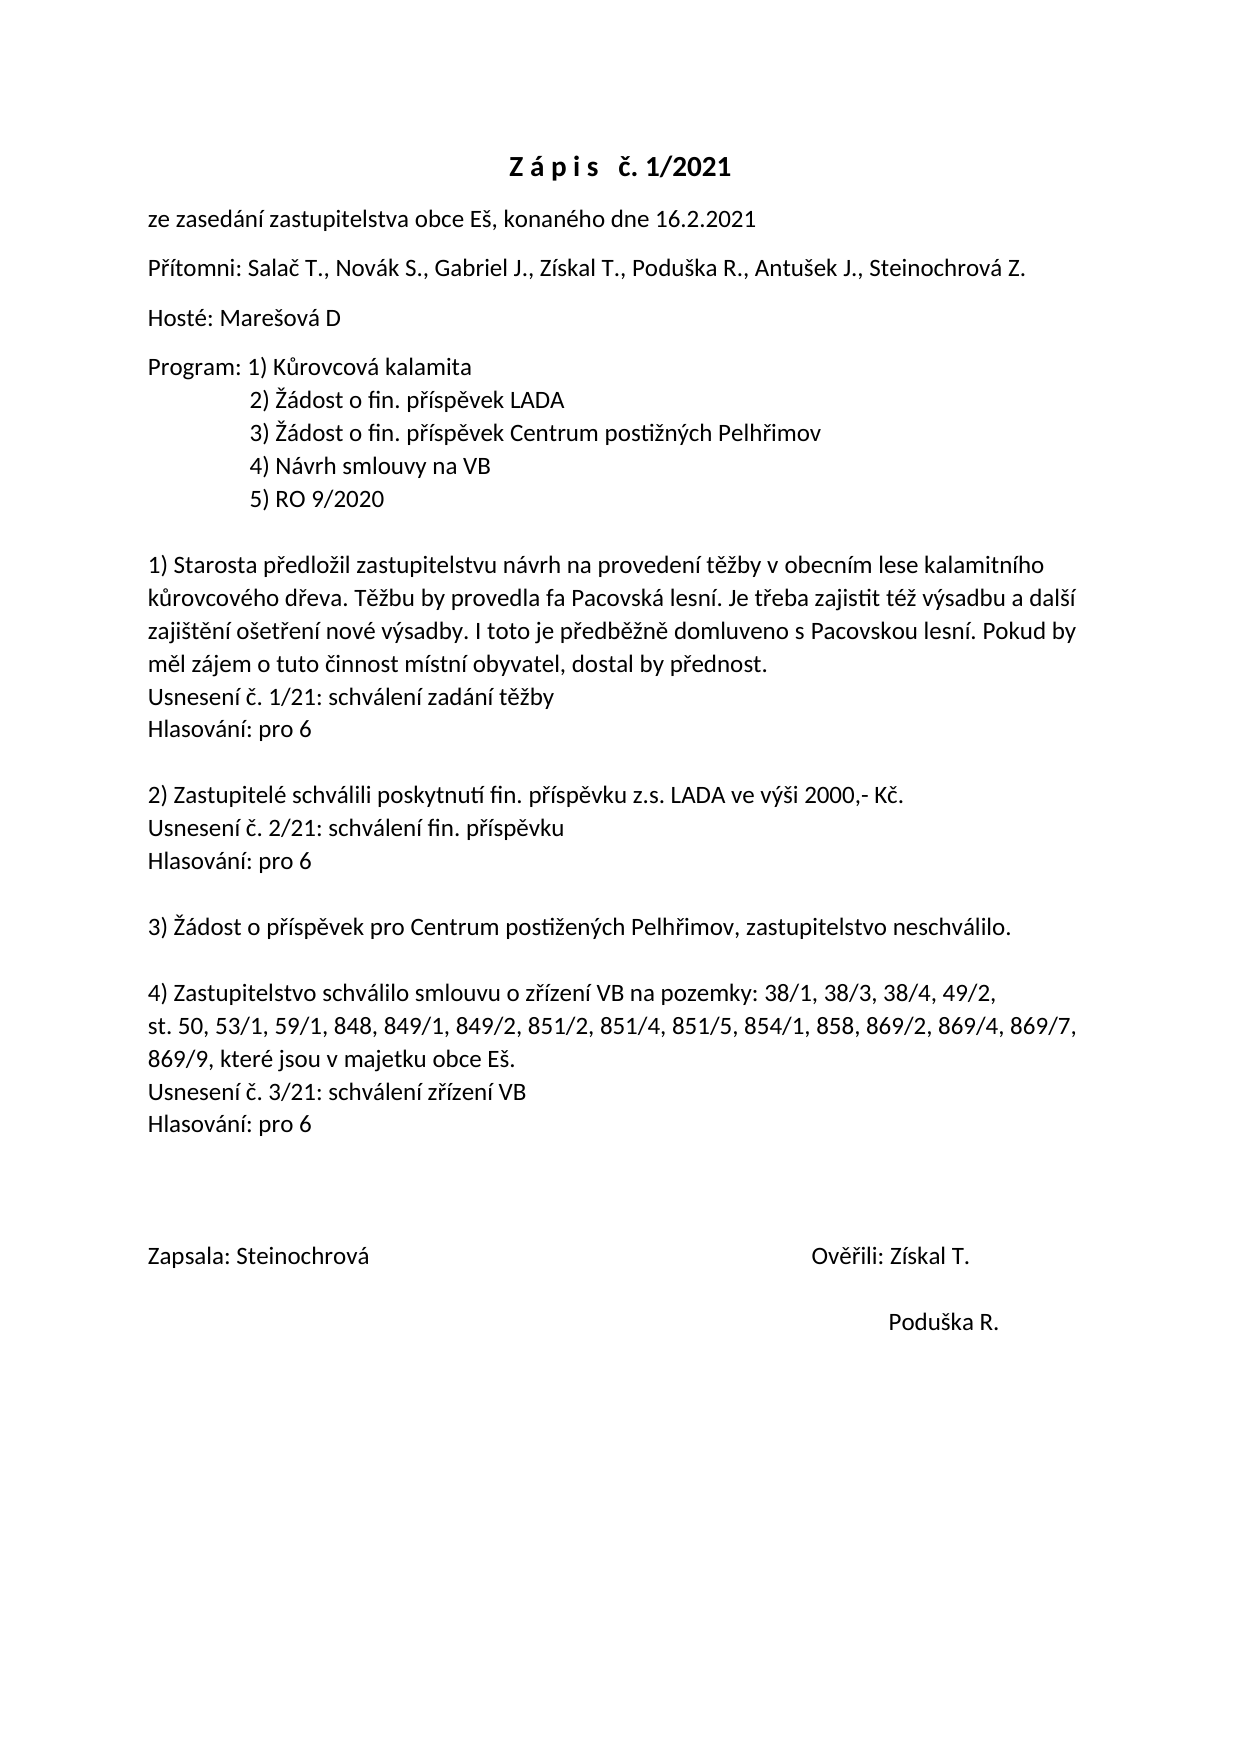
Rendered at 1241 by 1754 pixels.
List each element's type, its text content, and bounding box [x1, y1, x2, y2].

text 3) Žádost o příspěvek pro Centrum postižených Pelhřimov, zastupitelstvo neschválilo. [148, 911, 1093, 942]
text Hlasování: pro 6 [148, 845, 1093, 876]
text 5) RO 9/2020 [148, 483, 1093, 514]
text Přítomni: Salač T., Novák S., Gabriel J., Získal T., Poduška R., Antušek J., Steinochrová Z. [148, 252, 1093, 283]
text Zapsala: Steinochrová Ověřili: Získal T. [148, 1240, 1093, 1271]
text 1) Starosta předložil zastupitelstvu návrh na provedení těžby v obecním lese kalamitního kůrovcového dřeva. Těžbu by provedla fa Pacovská lesní. Je třeba zajistit též výsadbu a další zajištění ošetření nové výsadby. I toto je předběžně domluveno s Pacovskou lesní. Pokud by měl zájem o tuto činnost místní obyvatel, dostal by přednost. [148, 549, 1093, 678]
text st. 50, 53/1, 59/1, 848, 849/1, 849/2, 851/2, 851/4, 851/5, 854/1, 858, 869/2, 869/4, 869/7, 869/9, které jsou v majetku obce Eš. [148, 1010, 1093, 1073]
text Usnesení č. 2/21: schválení fin. příspěvku [148, 812, 1093, 843]
text Program: 1) Kůrovcová kalamita [148, 351, 1093, 382]
text 4) Návrh smlouvy na VB [148, 450, 1093, 481]
text 3) Žádost o fin. příspěvek Centrum postižných Pelhřimov [148, 417, 1093, 448]
text Poduška R. [148, 1306, 1093, 1337]
text Z á p i s č. 1/2021 [148, 148, 1093, 183]
text Hlasování: pro 6 [148, 713, 1093, 744]
text ze zasedání zastupitelstva obce Eš, konaného dne 16.2.2021 [148, 203, 1093, 233]
text Usnesení č. 1/21: schválení zadání těžby [148, 681, 1093, 711]
text 2) Žádost o fin. příspěvek LADA [148, 384, 1093, 415]
text 2) Zastupitelé schválili poskytnutí fin. příspěvku z.s. LADA ve výši 2000,- Kč. [148, 779, 1093, 810]
text Usnesení č. 3/21: schválení zřízení VB [148, 1076, 1093, 1106]
text 4) Zastupitelstvo schválilo smlouvu o zřízení VB na pozemky: 38/1, 38/3, 38/4, 49/2, [148, 977, 1093, 1007]
text Hlasování: pro 6 [148, 1108, 1093, 1139]
text Hosté: Marešová D [148, 302, 1093, 332]
